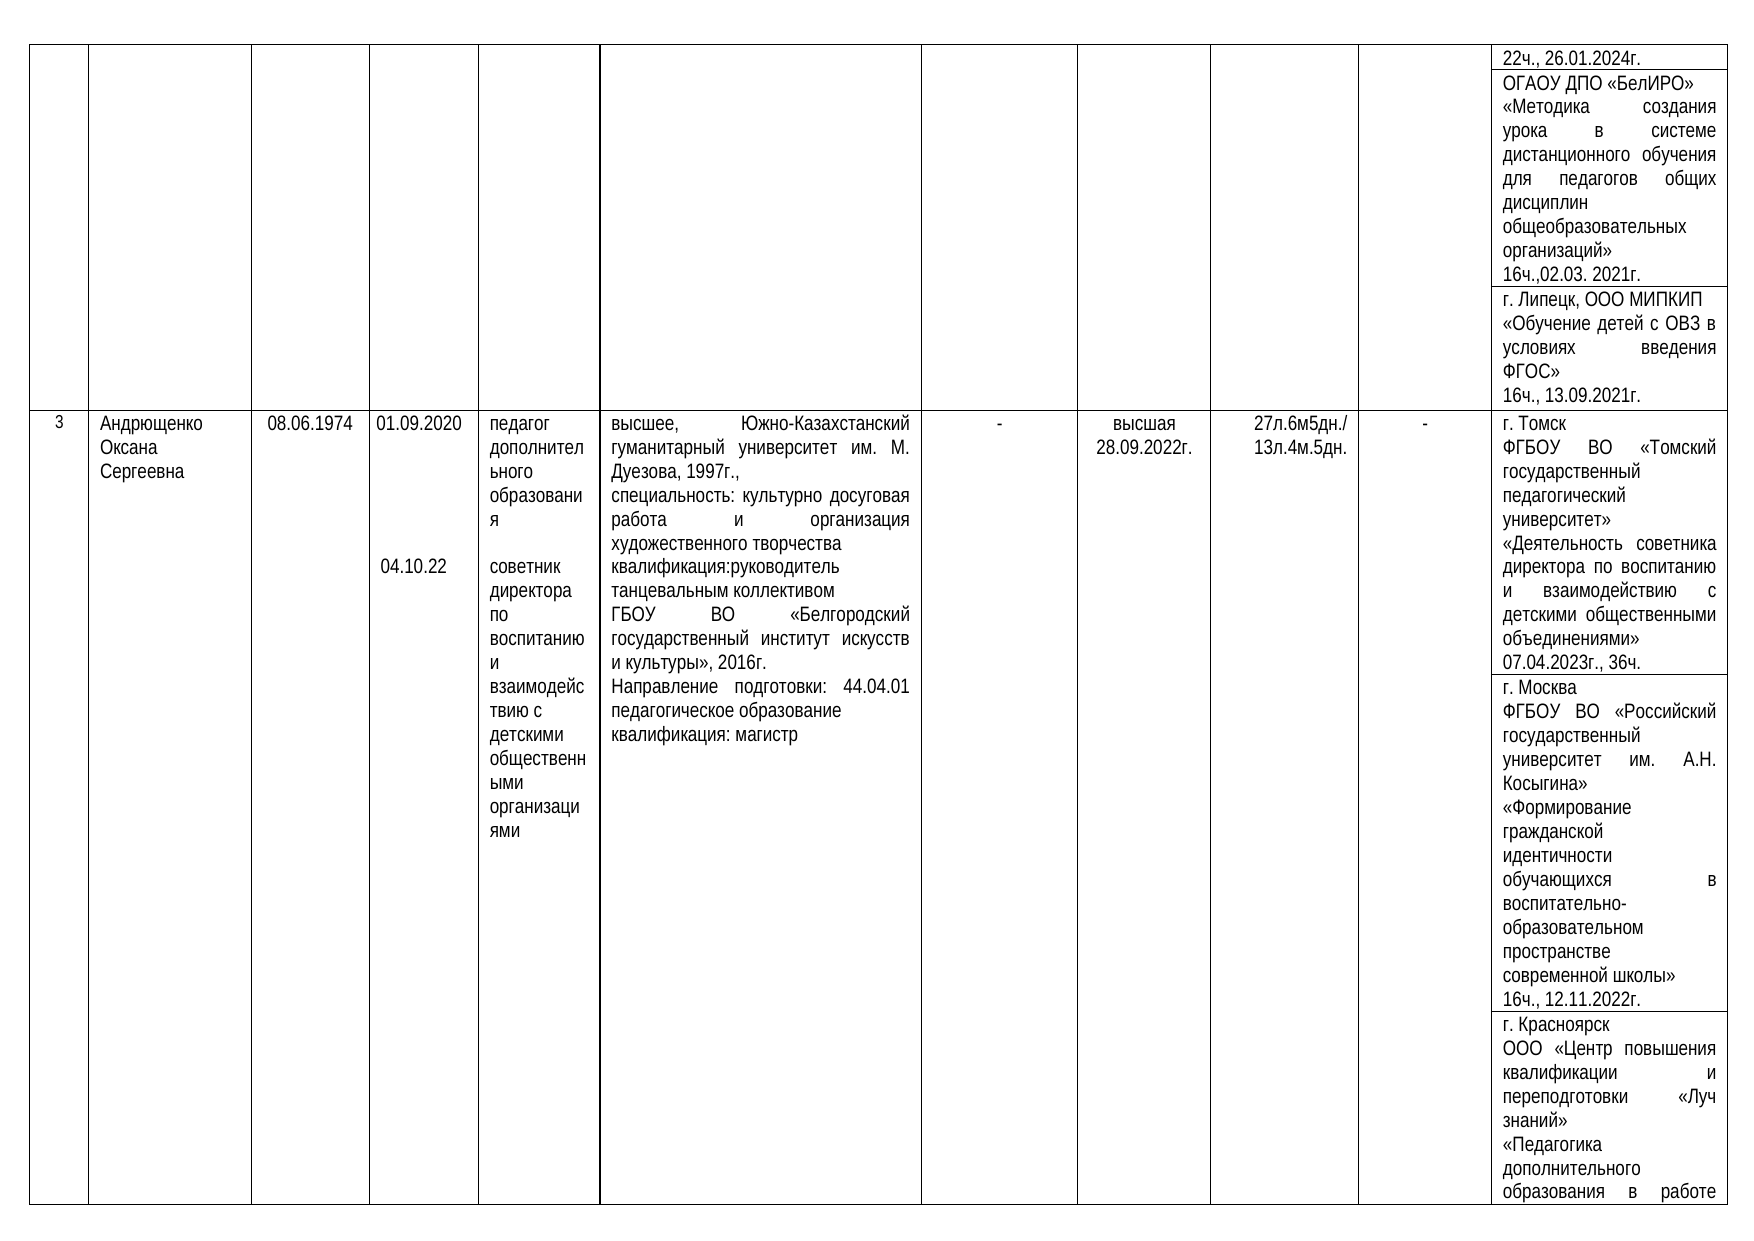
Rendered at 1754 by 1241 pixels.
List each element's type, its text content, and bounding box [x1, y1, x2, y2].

table_cell высшая 28.09.2022г. [1078, 411, 1210, 1203]
table_cell 01.09.2020 04.10.22 [370, 411, 478, 1203]
table_cell - [1359, 411, 1491, 1203]
table_cell г. Липецк, ООО МИПКИП «Обучение детей с ОВЗ в условиях введения ФГОС» 16ч., 13.09.2021г. [1492, 287, 1727, 410]
table_cell 08.06.1974 [252, 411, 369, 1203]
table_cell педагог дополнительного образования советник директора по воспитанию и взаимодействию с детскими общественными организациями [479, 411, 599, 1203]
table_cell Андрющенко Оксана Сергеевна [89, 411, 251, 1203]
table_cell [1492, 1012, 1727, 1203]
table_cell 3 [30, 411, 88, 1203]
table_cell 27л.6м5дн./ 13л.4м.5дн. [1211, 411, 1358, 1203]
table_cell высшее, Южно-Казахстанский гуманитарный университет им. М. Дуезова, 1997г., специальность: культурно досуговая работа и организация художественного творчества квалификация:руководитель танцевальным коллективом ГБОУ ВО «Белгородский государственный институт искусств и культуры», 2016г. Направление подготовки: 44.04.01 педагогическое образование квалификация: магистр [601, 411, 921, 1203]
table_cell ОГАОУ ДПО «БелИРО» «Методика создания урока в системе дистанционного обучения для педагогов общих дисциплин общеобразовательных организаций» 16ч.,02.03. 2021г. [1492, 70, 1727, 286]
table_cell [1492, 45, 1727, 69]
table_cell г. Москва ФГБОУ ВО «Российский государственный университет им. А.Н. Косыгина» «Формирование гражданской идентичности обучающихся в воспитательно-образовательном пространстве современной школы» 16ч., 12.11.2022г. [1492, 675, 1727, 1011]
table_cell г. Томск ФГБОУ ВО «Томский государственный педагогический университет» «Деятельность советника директора по воспитанию и взаимодействию с детскими общественными объединениями» 07.04.2023г., 36ч. [1492, 411, 1727, 674]
table_cell - [922, 411, 1077, 1203]
